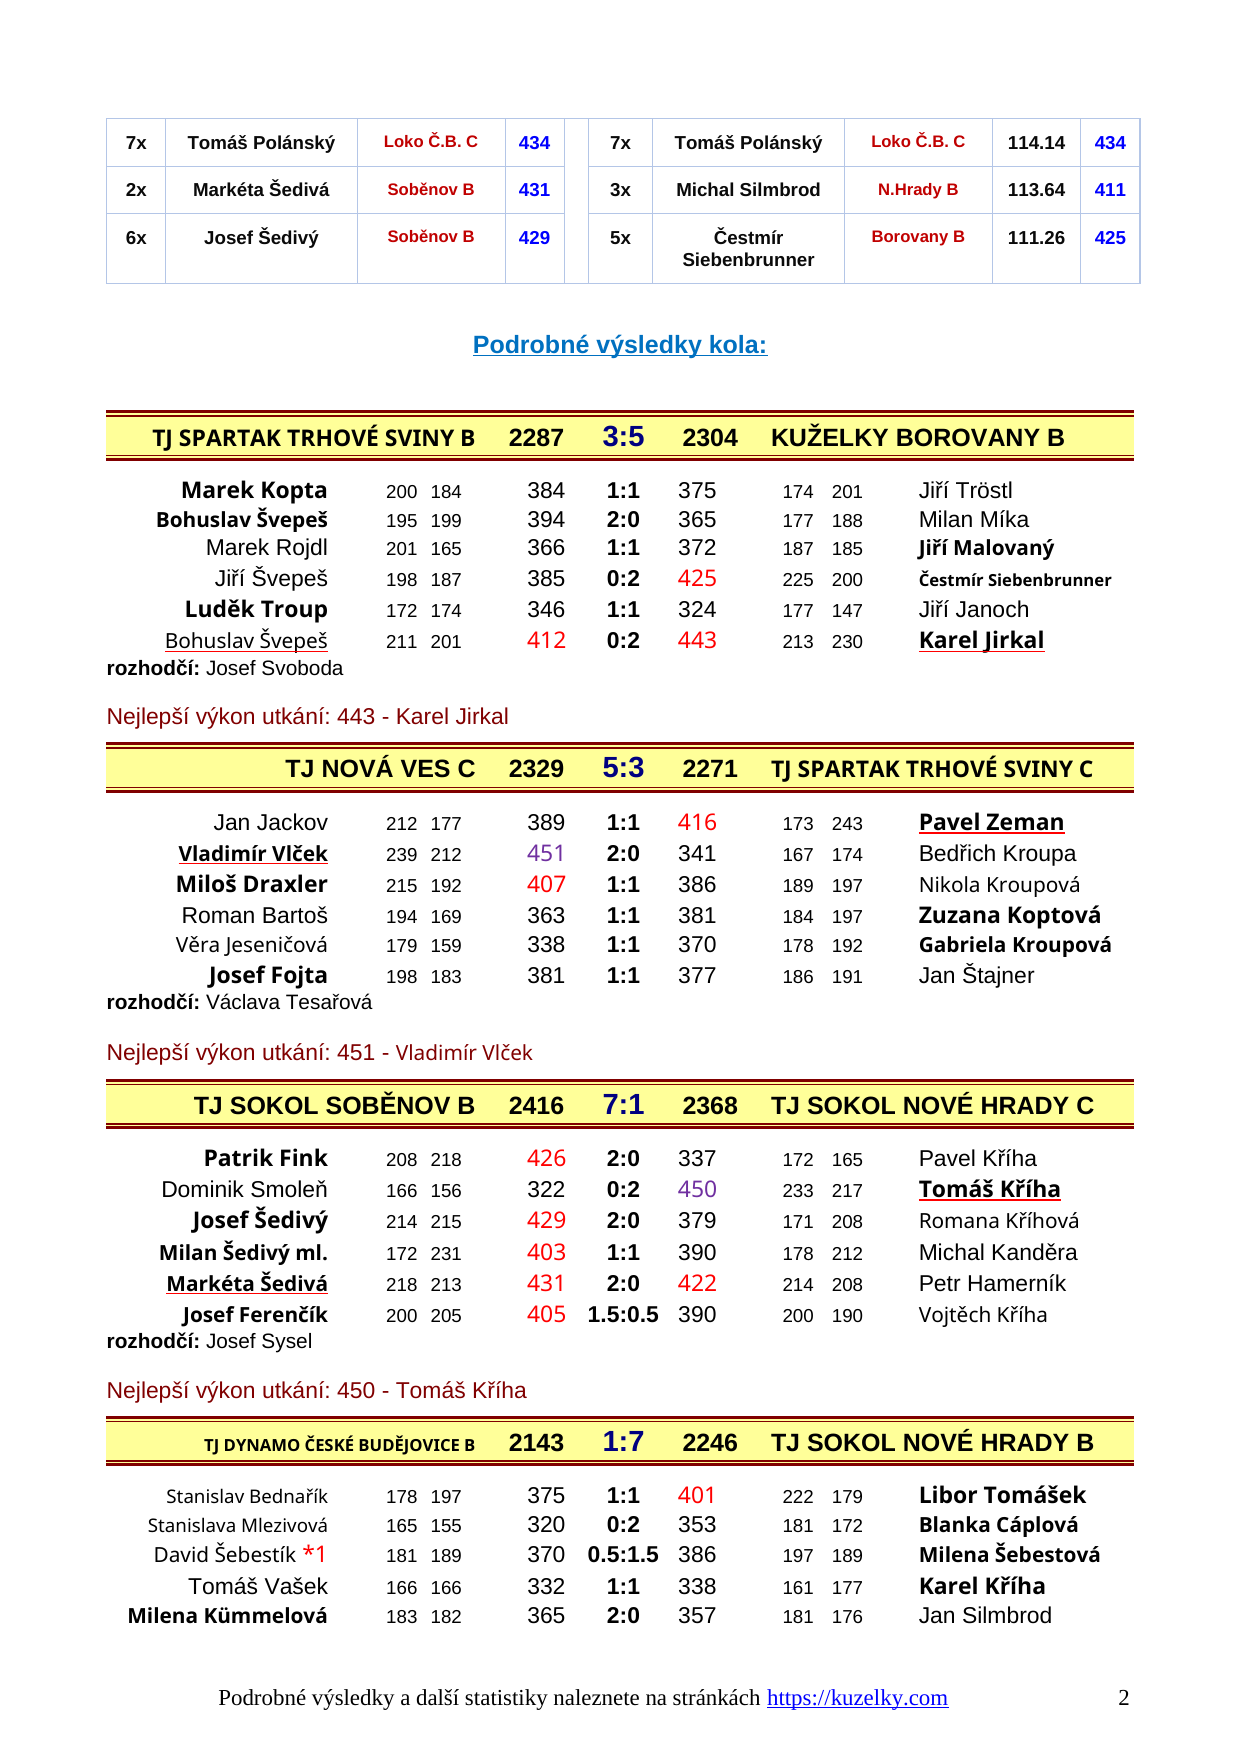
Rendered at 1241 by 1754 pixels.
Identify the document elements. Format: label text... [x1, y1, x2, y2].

table_cell Loko Č.B. C [845, 119, 992, 166]
text Bohuslav Švepeš 211 201 412 0:2 443 213 230 Karel Jirkal [106, 624, 1134, 655]
text TJ Nová Ves C 2329 5:3 2271 TJ Spartak Trhové Sviny C [106, 749, 1134, 787]
text Stanislav Bednařík 178 197 375 1:1 401 222 179 Libor Tomášek [106, 1479, 1134, 1510]
text Milan Šedivý ml. 172 231 403 1:1 390 178 212 Michal Kanděra [106, 1236, 1134, 1267]
table_cell Markéta Šedivá [166, 167, 357, 213]
table_cell Michal Silmbrod [653, 167, 844, 213]
text rozhodčí: Josef Svoboda [106, 655, 1134, 679]
text rozhodčí: Josef Sysel [106, 1329, 1134, 1353]
text Podrobné výsledky kola: [94, 330, 1145, 359]
text Nejlepší výkon utkání: 443 - Karel Jirkal [106, 703, 1134, 730]
text Stanislava Mlezivová 165 155 320 0:2 353 181 172 Blanka Cáplová [106, 1510, 1134, 1538]
table_cell 114.14 [993, 119, 1080, 166]
table_cell Soběnov B [358, 167, 505, 213]
table_cell 425 [1081, 214, 1139, 282]
table_cell 5x [589, 214, 652, 282]
text Tomáš Vašek 166 166 332 1:1 338 161 177 Karel Kříha [106, 1570, 1134, 1601]
text TJ Dynamo České Budějovice B 2143 1:7 2246 TJ Sokol Nové Hrady B [106, 1422, 1134, 1460]
text Marek Kopta 200 184 384 1:1 375 174 201 Jiří Tröstl [106, 473, 1134, 505]
text TJ Sokol Soběnov B 2416 7:1 2368 TJ Sokol Nové Hrady C [106, 1085, 1134, 1123]
text Patrik Fink 208 218 426 2:0 337 172 165 Pavel Kříha [106, 1142, 1134, 1173]
table_cell 411 [1081, 167, 1139, 213]
text Nejlepší výkon utkání: 451 - Vladimír Vlček [106, 1038, 1134, 1067]
table_cell 113.64 [993, 167, 1080, 213]
table_cell Borovany B [845, 214, 992, 282]
table_cell 429 [506, 214, 564, 282]
table_cell 3x [589, 167, 652, 213]
text Jan Jackov 212 177 389 1:1 416 173 243 Pavel Zeman [106, 806, 1134, 837]
table_cell N.Hrady B [845, 167, 992, 213]
text Dominik Smoleň 166 156 322 0:2 450 233 217 Tomáš Kříha [106, 1173, 1134, 1204]
text Nejlepší výkon utkání: 450 - Tomáš Kříha [106, 1377, 1134, 1403]
table_cell 7x [589, 119, 652, 166]
text Vladimír Vlček 239 212 451 2:0 341 167 174 Bedřich Kroupa [106, 837, 1134, 868]
text TJ Spartak Trhové Sviny B 2287 3:5 2304 Kuželky Borovany B [106, 417, 1134, 455]
table_cell Josef Šedivý [166, 214, 357, 282]
table_cell 6x [107, 214, 165, 282]
table_cell Tomáš Polánský [166, 119, 357, 166]
text Marek Rojdl 201 165 366 1:1 372 187 185 Jiří Malovaný [106, 533, 1134, 562]
table_cell 2x [107, 167, 165, 213]
text Josef Ferenčík 200 205 405 1.5:0.5 390 200 190 Vojtěch Kříha [106, 1298, 1134, 1329]
table_cell Soběnov B [358, 214, 505, 282]
text Roman Bartoš 194 169 363 1:1 381 184 197 Zuzana Koptová [106, 899, 1134, 931]
text Jiří Švepeš 198 187 385 0:2 425 225 200 Čestmír Siebenbrunner [106, 562, 1134, 593]
text Věra Jeseničová 179 159 338 1:1 370 178 192 Gabriela Kroupová [106, 931, 1134, 959]
text rozhodčí: Václava Tesařová [106, 990, 1134, 1014]
table_cell 7x [107, 119, 165, 166]
text Miloš Draxler 215 192 407 1:1 386 189 197 Nikola Kroupová [106, 868, 1134, 899]
text David Šebestík *1 181 189 370 0.5:1.5 386 197 189 Milena Šebestová [106, 1538, 1134, 1570]
table_cell Čestmír Siebenbrunner [653, 214, 844, 282]
table_cell 431 [506, 167, 564, 213]
table_cell 434 [506, 119, 564, 166]
text Bohuslav Švepeš 195 199 394 2:0 365 177 188 Milan Míka [106, 505, 1134, 533]
text Luděk Troup 172 174 346 1:1 324 177 147 Jiří Janoch [106, 593, 1134, 624]
text Josef Šedivý 214 215 429 2:0 379 171 208 Romana Kříhová [106, 1204, 1134, 1236]
table_cell 434 [1081, 119, 1139, 166]
text Milena Kümmelová 183 182 365 2:0 357 181 176 Jan Silmbrod [106, 1601, 1134, 1629]
table_cell 111.26 [993, 214, 1080, 282]
table_cell Loko Č.B. C [358, 119, 505, 166]
text Markéta Šedivá 218 213 431 2:0 422 214 208 Petr Hamerník [106, 1267, 1134, 1298]
text Josef Fojta 198 183 381 1:1 377 186 191 Jan Štajner [106, 959, 1134, 990]
table_cell Tomáš Polánský [653, 119, 844, 166]
